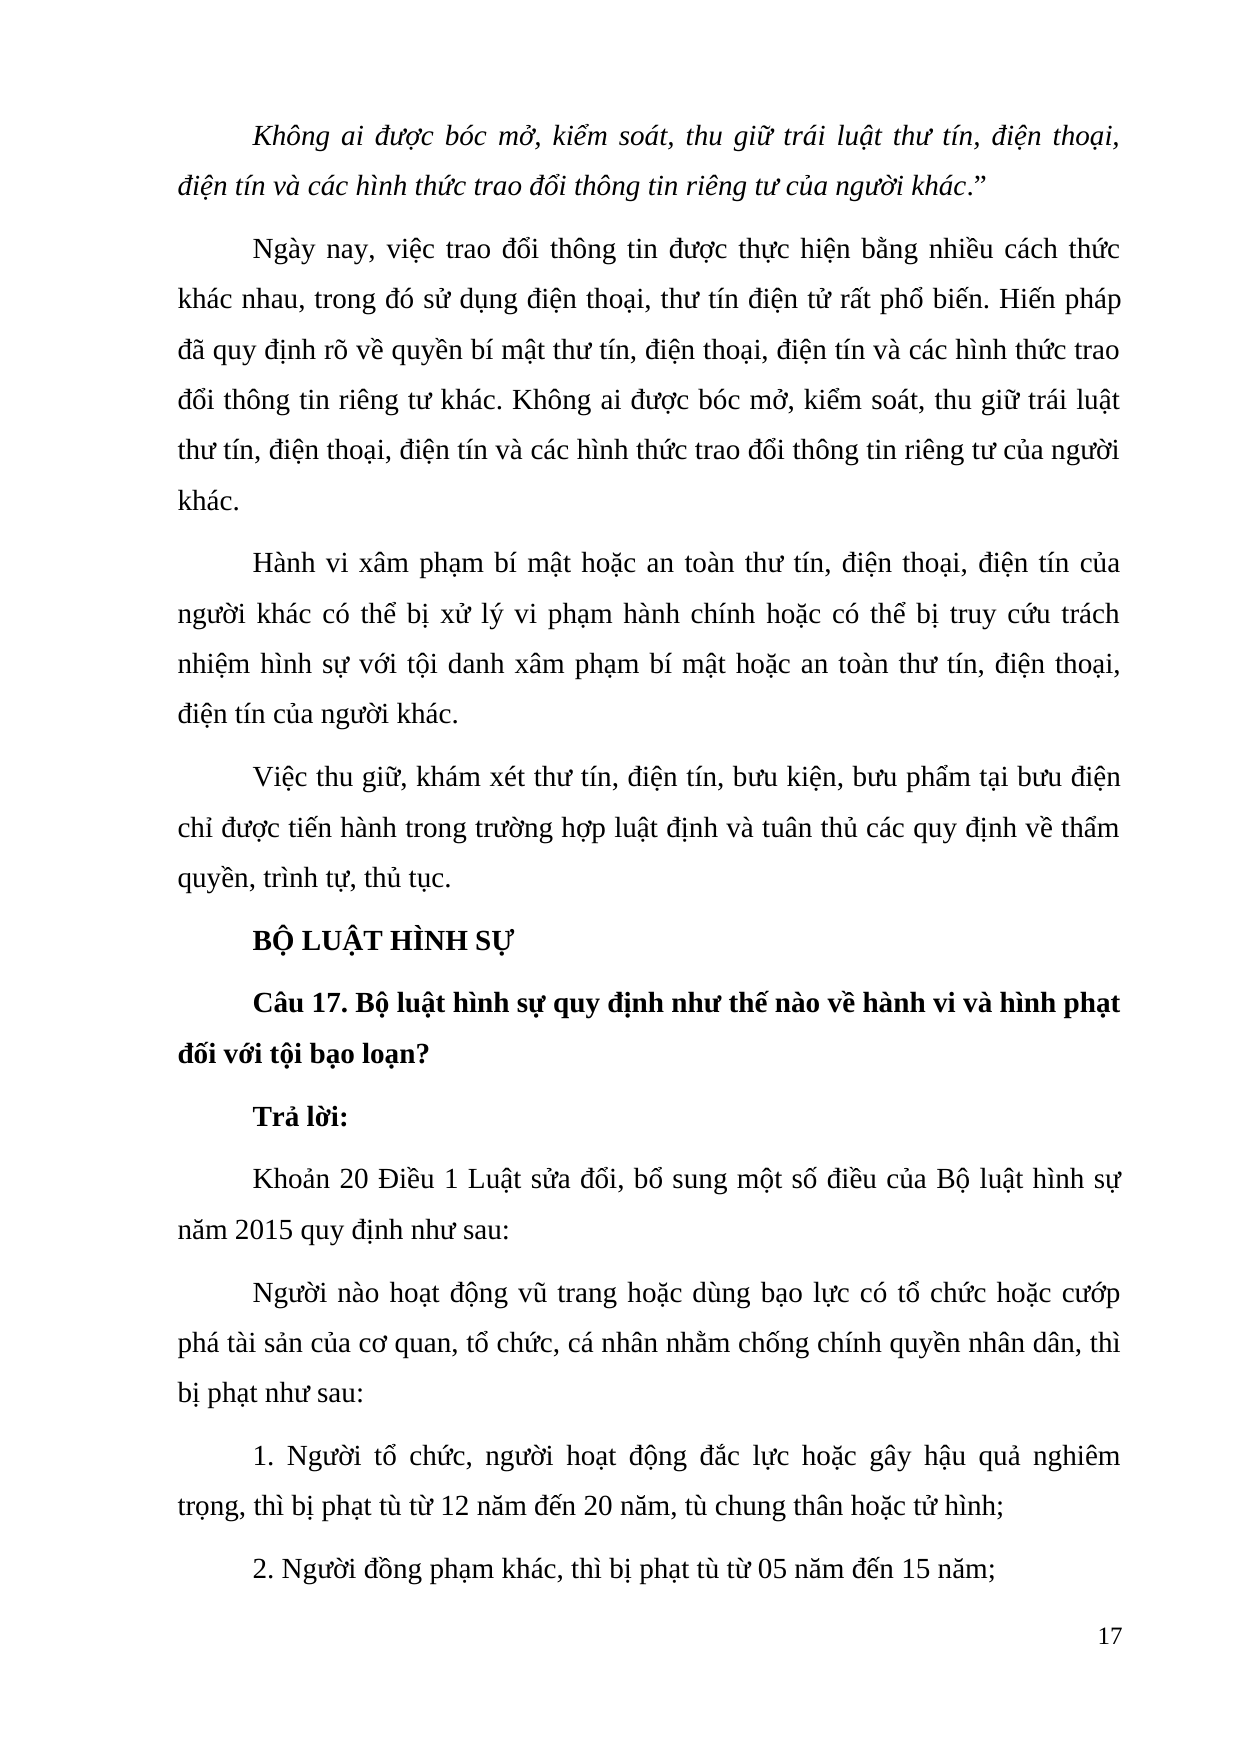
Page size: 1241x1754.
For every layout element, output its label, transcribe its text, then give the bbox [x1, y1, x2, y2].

text 1. Người tổ chức, người hoạt động đắc lực hoặc gây hậu quả nghiêm trọng, thì bị phạt tù từ 12 năm đến 20 năm, tù chung thân hoặc tử hình; [177, 1438, 1122, 1522]
text Ngày nay, việc trao đổi thông tin được thực hiện bằng nhiều cách thức khác nhau, trong đó sử dụng điện thoại, thư tín điện tử rất phổ biến. Hiến pháp đã quy định rõ về quyền bí mật thư tín, điện thoại, điện tín và các hình thức trao đổi thông tin riêng tư khác. Không ai được bóc mở, kiểm soát, thu giữ trái luật thư tín, điện thoại, điện tín và các hình thức trao đổi thông tin riêng tư của người khác. [177, 231, 1122, 516]
text Trả lời: [177, 1099, 1122, 1132]
text BỘ LUẬT HÌNH SỰ [177, 923, 1122, 956]
text Câu 17. Bộ luật hình sự quy định như thế nào về hành vi và hình phạt đối với tội bạo loạn? [177, 986, 1122, 1069]
text Hành vi xâm phạm bí mật hoặc an toàn thư tín, điện thoại, điện tín của người khác có thể bị xử lý vi phạm hành chính hoặc có thể bị truy cứu trách nhiệm hình sự với tội danh xâm phạm bí mật hoặc an toàn thư tín, điện thoại, điện tín của người khác. [177, 546, 1122, 730]
text Khoản 20 Điều 1 Luật sửa đổi, bổ sung một số điều của Bộ luật hình sự năm 2015 quy định như sau: [177, 1162, 1122, 1245]
text 2. Người đồng phạm khác, thì bị phạt tù từ 05 năm đến 15 năm; [177, 1551, 1122, 1585]
text Không ai được bóc mở, kiểm soát, thu giữ trái luật thư tín, điện thoại, điện tín và các hình thức trao đổi thông tin riêng tư của người khác.” [177, 118, 1122, 202]
text Người nào hoạt động vũ trang hoặc dùng bạo lực có tổ chức hoặc cướp phá tài sản của cơ quan, tổ chức, cá nhân nhằm chống chính quyền nhân dân, thì bị phạt như sau: [177, 1275, 1122, 1409]
text Việc thu giữ, khám xét thư tín, điện tín, bưu kiện, bưu phẩm tại bưu điện chỉ được tiến hành trong trường hợp luật định và tuân thủ các quy định về thẩm quyền, trình tự, thủ tục. [177, 759, 1122, 893]
